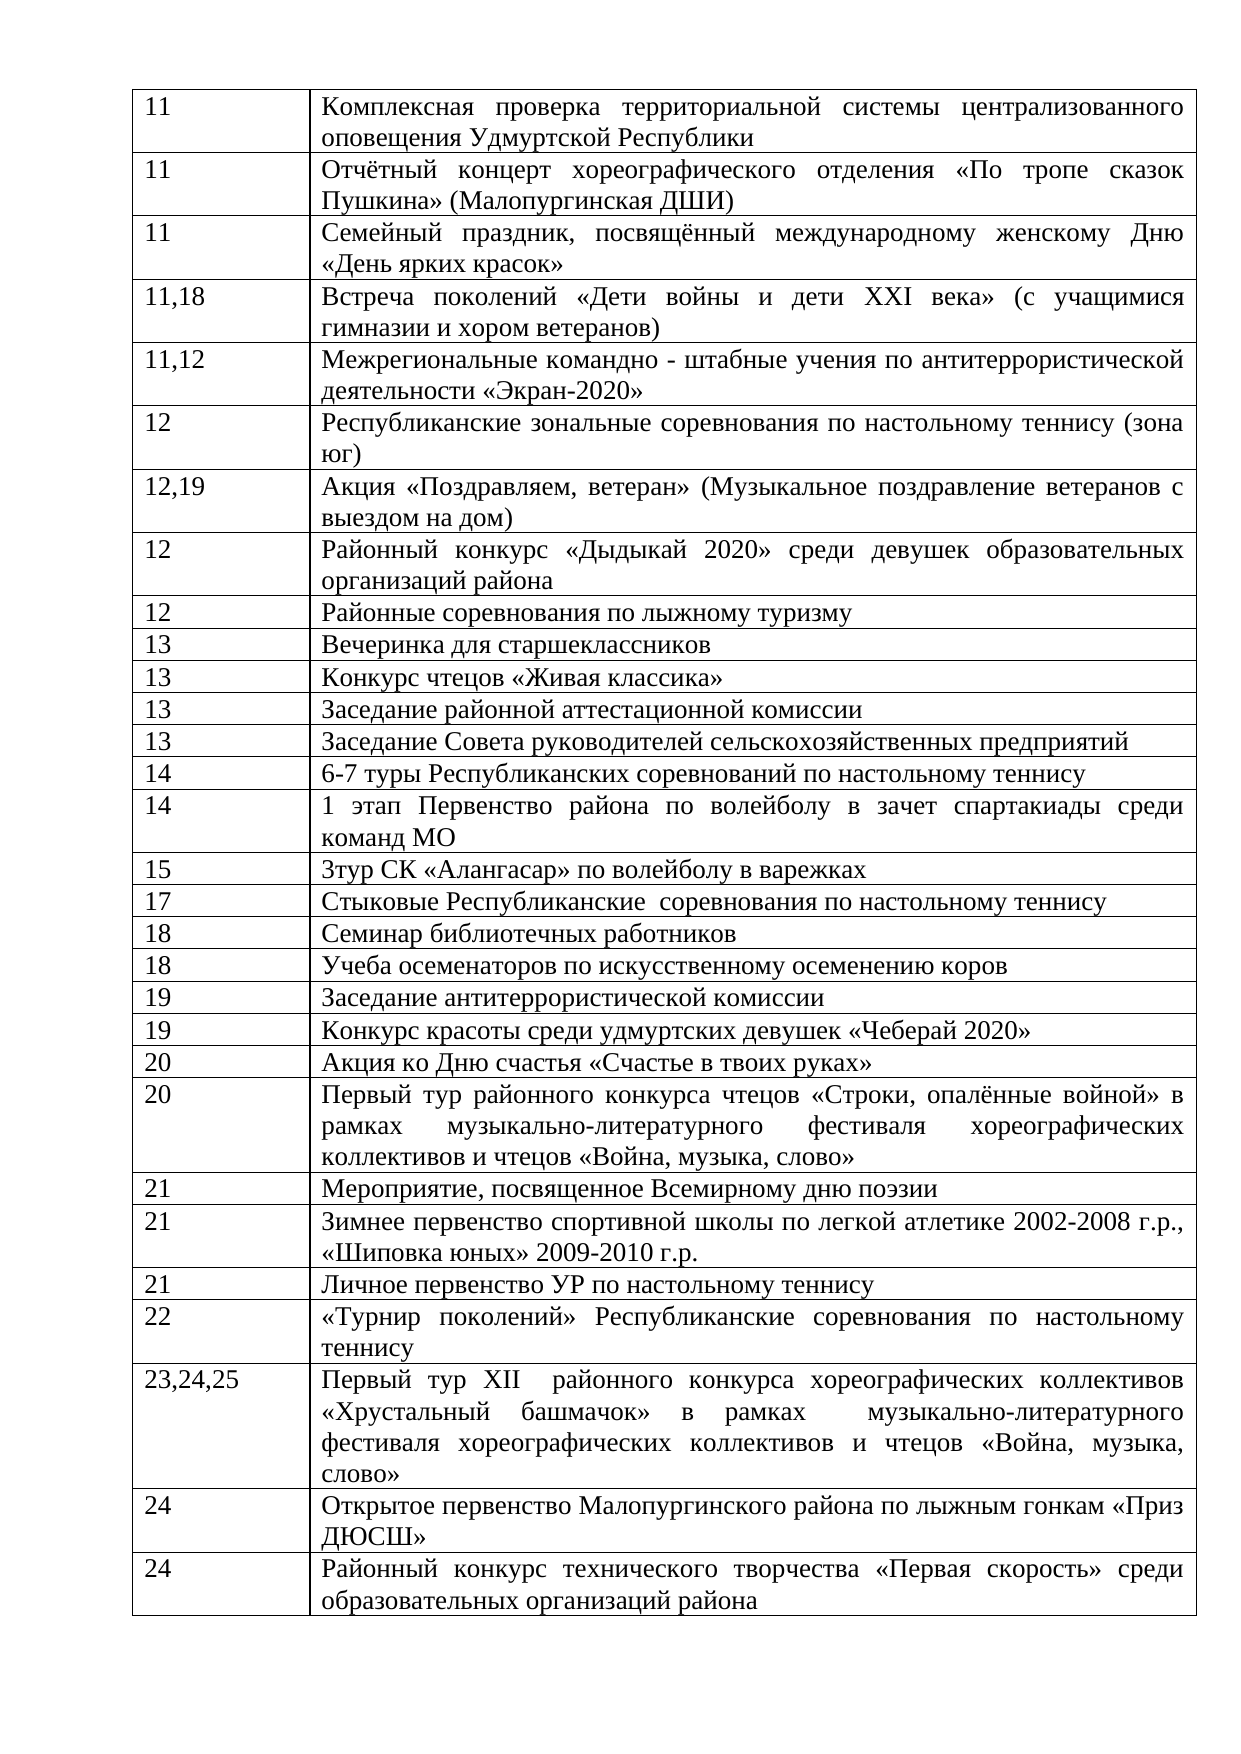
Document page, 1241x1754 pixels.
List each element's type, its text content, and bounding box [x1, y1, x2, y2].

table_cell Учеба осеменаторов по искусственному осеменению коров [311, 949, 1196, 981]
table_cell 13 [133, 693, 309, 724]
table_cell Отчётный концерт хореографического отделения «По тропе сказок Пушкина» (Малопургинская ДШИ) [311, 153, 1196, 215]
table_cell 20 [133, 1046, 309, 1077]
table_cell Открытое первенство Малопургинского района по лыжным гонкам «Приз ДЮСШ» [311, 1489, 1196, 1552]
table_cell Акция «Поздравляем, ветеран» (Музыкальное поздравление ветеранов с выездом на дом) [311, 470, 1196, 532]
table_cell 11,12 [133, 343, 309, 405]
table_cell Зимнее первенство спортивной школы по легкой атлетике 2002-2008 г.р., «Шиповка юных» 2009-2010 г.р. [311, 1205, 1196, 1267]
table_cell 24 [133, 1553, 309, 1615]
table_cell Первый тур районного конкурса чтецов «Строки, опалённые войной» в рамках музыкально-литературного фестиваля хореографических коллективов и чтецов «Война, музыка, слово» [311, 1078, 1196, 1172]
table_cell 3тур СК «Алангасар» по волейболу в варежках [311, 853, 1196, 884]
table_cell 12,19 [133, 470, 309, 532]
table_cell Встреча поколений «Дети войны и дети XXI века» (с учащимися гимназии и хором ветеранов) [311, 280, 1196, 342]
table_cell Мероприятие, посвященное Всемирному дню поэзии [311, 1173, 1196, 1204]
table_cell Районный конкурс «Дыдыкай 2020» среди девушек образовательных организаций района [311, 533, 1196, 595]
table_cell 13 [133, 629, 309, 660]
table_cell 20 [133, 1078, 309, 1172]
table_cell 13 [133, 661, 309, 692]
table_cell 18 [133, 949, 309, 981]
table_cell 1 этап Первенство района по волейболу в зачет спартакиады среди команд МО [311, 790, 1196, 852]
table_cell Семинар библиотечных работников [311, 917, 1196, 948]
table_cell Конкурс чтецов «Живая классика» [311, 661, 1196, 692]
table_cell 11 [133, 153, 309, 215]
table_cell Районные соревнования по лыжному туризму [311, 596, 1196, 627]
table_cell Заседание антитеррористической комиссии [311, 982, 1196, 1013]
table_cell Личное первенство УР по настольному теннису [311, 1268, 1196, 1299]
table_cell Первый тур XII районного конкурса хореографических коллективов «Хрустальный башмачок» в рамках музыкально-литературного фестиваля хореографических коллективов и чтецов «Война, музыка, слово» [311, 1364, 1196, 1488]
table_cell Заседание Совета руководителей сельскохозяйственных предприятий [311, 725, 1196, 756]
table_cell 14 [133, 757, 309, 788]
table_cell 12 [133, 596, 309, 627]
table_cell Вечеринка для старшеклассников [311, 629, 1196, 660]
table_cell Районный конкурс технического творчества «Первая скорость» среди образовательных организаций района [311, 1553, 1196, 1615]
table_cell 13 [133, 725, 309, 756]
table_cell 18 [133, 917, 309, 948]
table_cell Стыковые Республиканские соревнования по настольному теннису [311, 885, 1196, 916]
table_cell Заседание районной аттестационной комиссии [311, 693, 1196, 724]
table_cell 19 [133, 982, 309, 1013]
table_cell 11 [133, 216, 309, 279]
table_cell 21 [133, 1268, 309, 1299]
table_cell Акция ко Дню счастья «Счастье в твоих руках» [311, 1046, 1196, 1077]
table_cell Межрегиональные командно - штабные учения по антитеррористической деятельности «Экран-2020» [311, 343, 1196, 405]
table_cell Комплексная проверка территориальной системы централизованного оповещения Удмуртской Республики [311, 90, 1196, 152]
table_cell 12 [133, 533, 309, 595]
table_cell 12 [133, 406, 309, 469]
table_cell 22 [133, 1300, 309, 1363]
table_cell 14 [133, 790, 309, 852]
table_cell 6-7 туры Республиканских соревнований по настольному теннису [311, 757, 1196, 788]
table_cell Республиканские зональные соревнования по настольному теннису (зона юг) [311, 406, 1196, 469]
table_cell 15 [133, 853, 309, 884]
table_cell Семейный праздник, посвящённый международному женскому Дню «День ярких красок» [311, 216, 1196, 279]
table_cell 11 [133, 90, 309, 152]
table_cell 24 [133, 1489, 309, 1552]
table_cell 23,24,25 [133, 1364, 309, 1488]
table_cell 21 [133, 1205, 309, 1267]
table_cell 21 [133, 1173, 309, 1204]
table_cell 19 [133, 1014, 309, 1045]
table_cell «Турнир поколений» Республиканские соревнования по настольному теннису [311, 1300, 1196, 1363]
table_cell 11,18 [133, 280, 309, 342]
table_cell 17 [133, 885, 309, 916]
table_cell Конкурс красоты среди удмуртских девушек «Чеберай 2020» [311, 1014, 1196, 1045]
